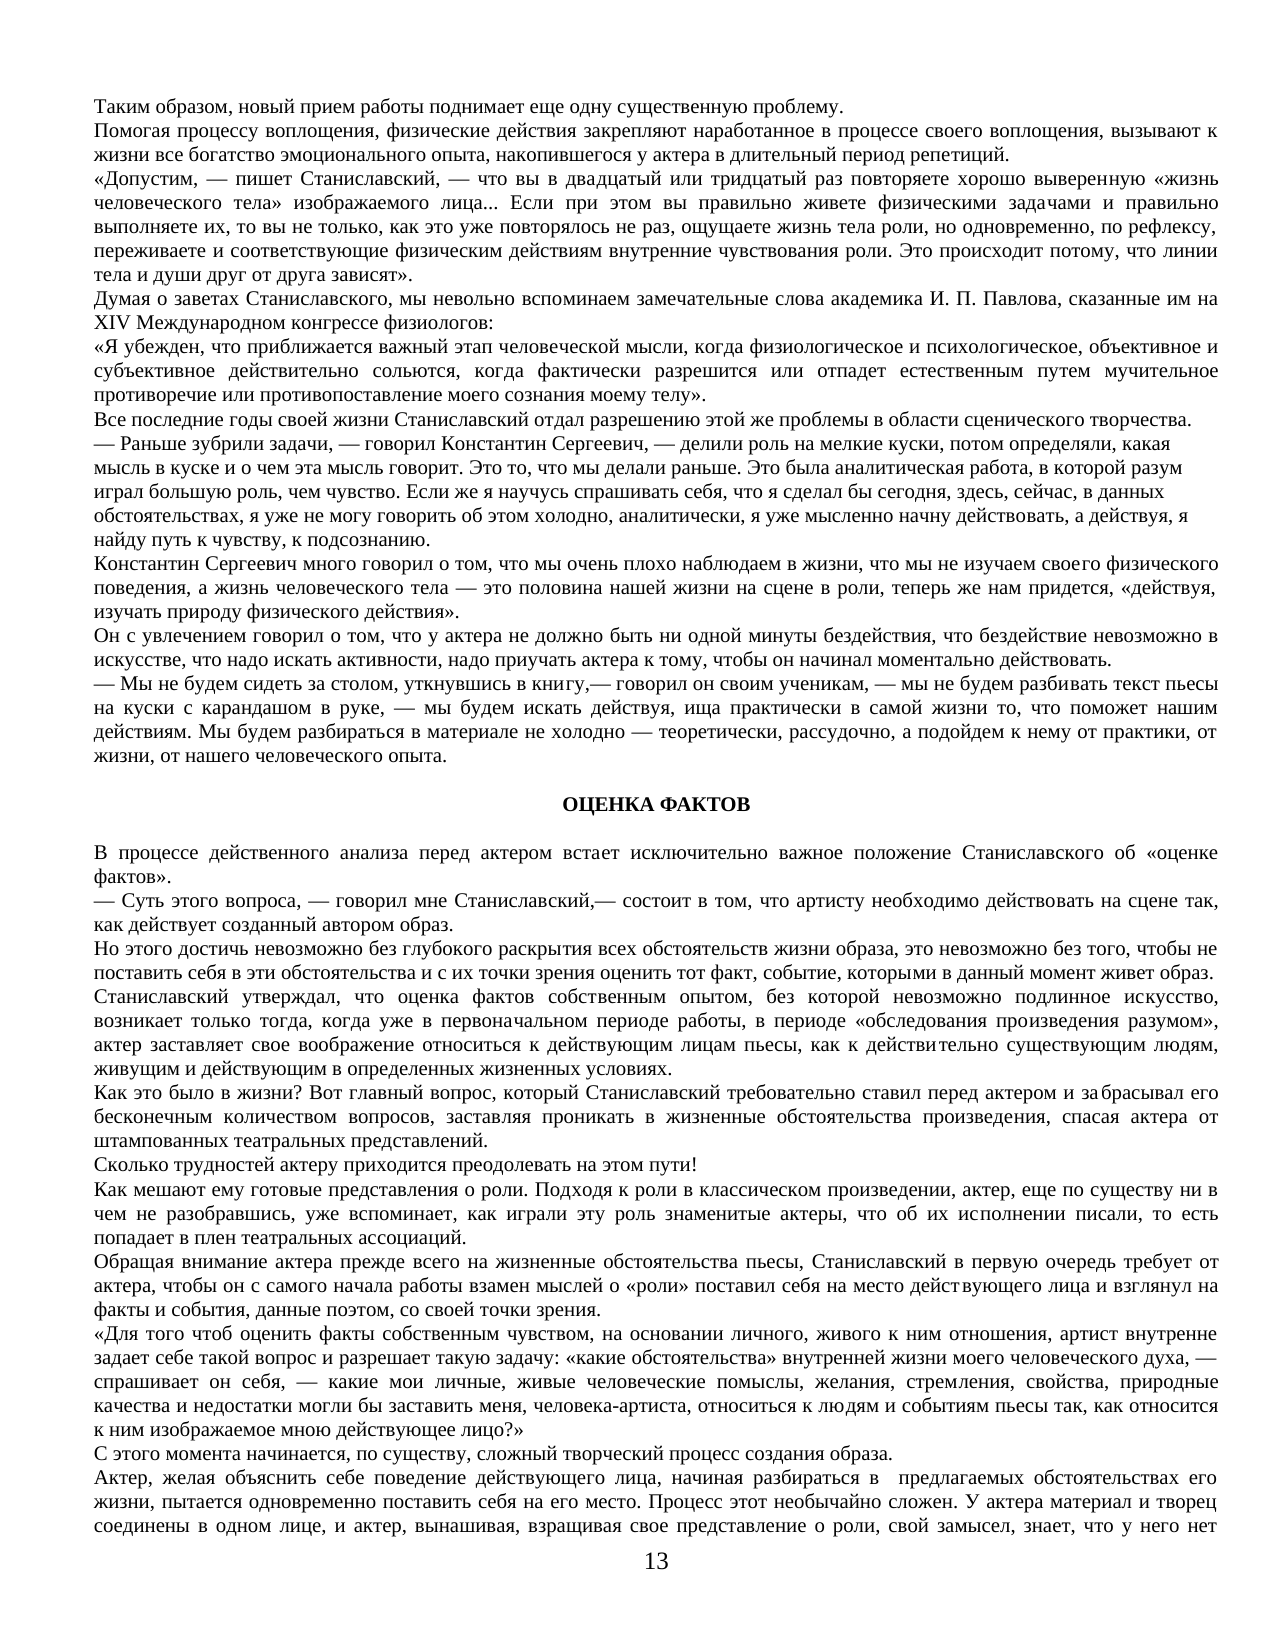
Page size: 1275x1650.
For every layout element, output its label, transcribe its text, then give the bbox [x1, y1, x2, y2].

text Константин Сергеевич много говорил о том, что мы очень плохо наблюдаем в жизни, что мы не изучаем своего физического поведения, а жизнь человеческого тела — это половина нашей жизни на сцене в роли, теперь же нам придется, «действуя, изучать природу физического действия». [94, 551, 1219, 623]
text Станиславский утверждал, что оценка фактов собственным опытом, без которой невозможно подлинное искусство, возникает только тогда, когда уже в первоначальном периоде работы, в периоде «обследования произведения разумом», актер заставляет свое воображение относиться к действующим лицам пьесы, как к действительно существующим людям, живущим и действующим в определенных жизненных условиях. [94, 984, 1219, 1080]
text Думая о заветах Станиславского, мы невольно вспоминаем замечательные слова академика И. П. Павлова, сказанные им на XIV Международном конгрессе физиологов: [94, 286, 1219, 334]
text Как мешают ему готовые представления о роли. Подходя к роли в классическом произведении, актер, еще по существу ни в чем не разобравшись, уже вспоминает, как играли эту роль знаменитые актеры, что об их исполнении писали, то есть попадает в плен театральных ассоциаций. [94, 1176, 1219, 1249]
text Таким образом, новый прием работы поднимает еще одну существенную проблему. [94, 94, 1219, 118]
text — Мы не будем сидеть за столом, уткнувшись в книгу,— говорил он своим ученикам, — мы не будем разбивать текст пьесы на куски с карандашом в руке, — мы будем искать действуя, ища практически в самой жизни то, что поможет нашим действиям. Мы будем разбираться в материале не холодно — теоретически, рассудочно, а подойдем к нему от практики, от жизни, от нашего человеческого опыта. [94, 671, 1219, 767]
text «Для того чтоб оценить факты собственным чувством, на основании личного, живого к ним отношения, артист внутренне задает себе такой вопрос и разрешает такую задачу: «какие обстоятельства» внутренней жизни моего человеческого духа, — спрашивает он себя, — какие мои личные, живые человеческие помыслы, желания, стремления, свойства, природные качества и недостатки могли бы заставить меня, человека-артиста, относиться к людям и событиям пьесы так, как относится к ним изображаемое мною действующее лицо?» [94, 1321, 1219, 1441]
text Помогая процессу воплощения, физические действия закрепляют наработанное в процессе своего воплощения, вызывают к жизни все богатство эмоционального опыта, накопившегося у актера в длительный период репетиций. [94, 118, 1219, 166]
text В процессе действенного анализа перед актером встает исключительно важное положение Станиславского об «оценке фактов». [94, 839, 1219, 888]
text ОЦЕНКА ФАКТОВ [94, 791, 1219, 816]
text — Суть этого вопроса, — говорил мне Станиславский,— состоит в том, что артисту необходимо действовать на сцене так, как действует созданный автором образ. [94, 888, 1219, 936]
text Но этого достичь невозможно без глубокого раскрытия всех обстоятельств жизни образа, это невозможно без того, чтобы не поставить себя в эти обстоятельства и с их точки зрения оценить тот факт, событие, которыми в данный момент живет образ. [94, 936, 1219, 984]
text Все последние годы своей жизни Станиславский отдал разрешению этой же проблемы в области сценического творчества. [94, 406, 1219, 431]
text «Допустим, — пишет Станиславский, — что вы в двадцатый или тридцатый раз повторяете хорошо выверенную «жизнь человеческого тела» изображаемого лица... Если при этом вы правильно живете физическими задачами и правильно выполняете их, то вы не только, как это уже повторялось не раз, ощущаете жизнь тела роли, но одновременно, по рефлексу, переживаете и соответствующие физическим действиям внутренние чувствования роли. Это происходит потому, что линии тела и души друг от друга зависят». [94, 166, 1219, 286]
text — Раньше зубрили задачи, — говорил Константин Сергеевич, — делили роль на мелкие куски, потом определяли, какая мысль в куске и о чем эта мысль говорит. Это то, что мы делали раньше. Это была аналитическая работа, в которой разум играл большую роль, чем чувство. Если же я научусь спрашивать себя, что я сделал бы сегодня, здесь, сейчас, в данных обстоятельствах, я уже не могу говорить об этом холодно, аналитически, я уже мысленно начну действовать, а действуя, я найду путь к чувству, к подсознанию. [94, 431, 1219, 551]
text С этого момента начинается, по существу, сложный творческий процесс создания образа. [94, 1441, 1219, 1465]
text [94, 1465, 1219, 1537]
text Обращая внимание актера прежде всего на жизненные обстоятельства пьесы, Станиславский в первую очередь требует от актера, чтобы он с самого начала работы взамен мыслей о «роли» поставил себя на место действующего лица и взглянул на факты и события, данные поэтом, со своей точки зрения. [94, 1249, 1219, 1321]
text «Я убежден, что приближается важный этап человеческой мысли, когда физиологическое и психологическое, объективное и субъективное действительно сольются, когда фактически разрешится или отпадет естественным путем мучительное противоречие или противопоставление моего сознания моему телу». [94, 334, 1219, 406]
text Сколько трудностей актеру приходится преодолевать на этом пути! [94, 1152, 1219, 1176]
text Он с увлечением говорил о том, что у актера не должно быть ни одной минуты бездействия, что бездействие невозможно в искусстве, что надо искать активности, надо приучать актера к тому, чтобы он начинал моментально действовать. [94, 623, 1219, 671]
text Как это было в жизни? Вот главный вопрос, который Станиславский требовательно ставил перед актером и забрасывал его бесконечным количеством вопросов, заставляя проникать в жизненные обстоятельства произведения, спасая актера от штампованных театральных представлений. [94, 1080, 1219, 1152]
